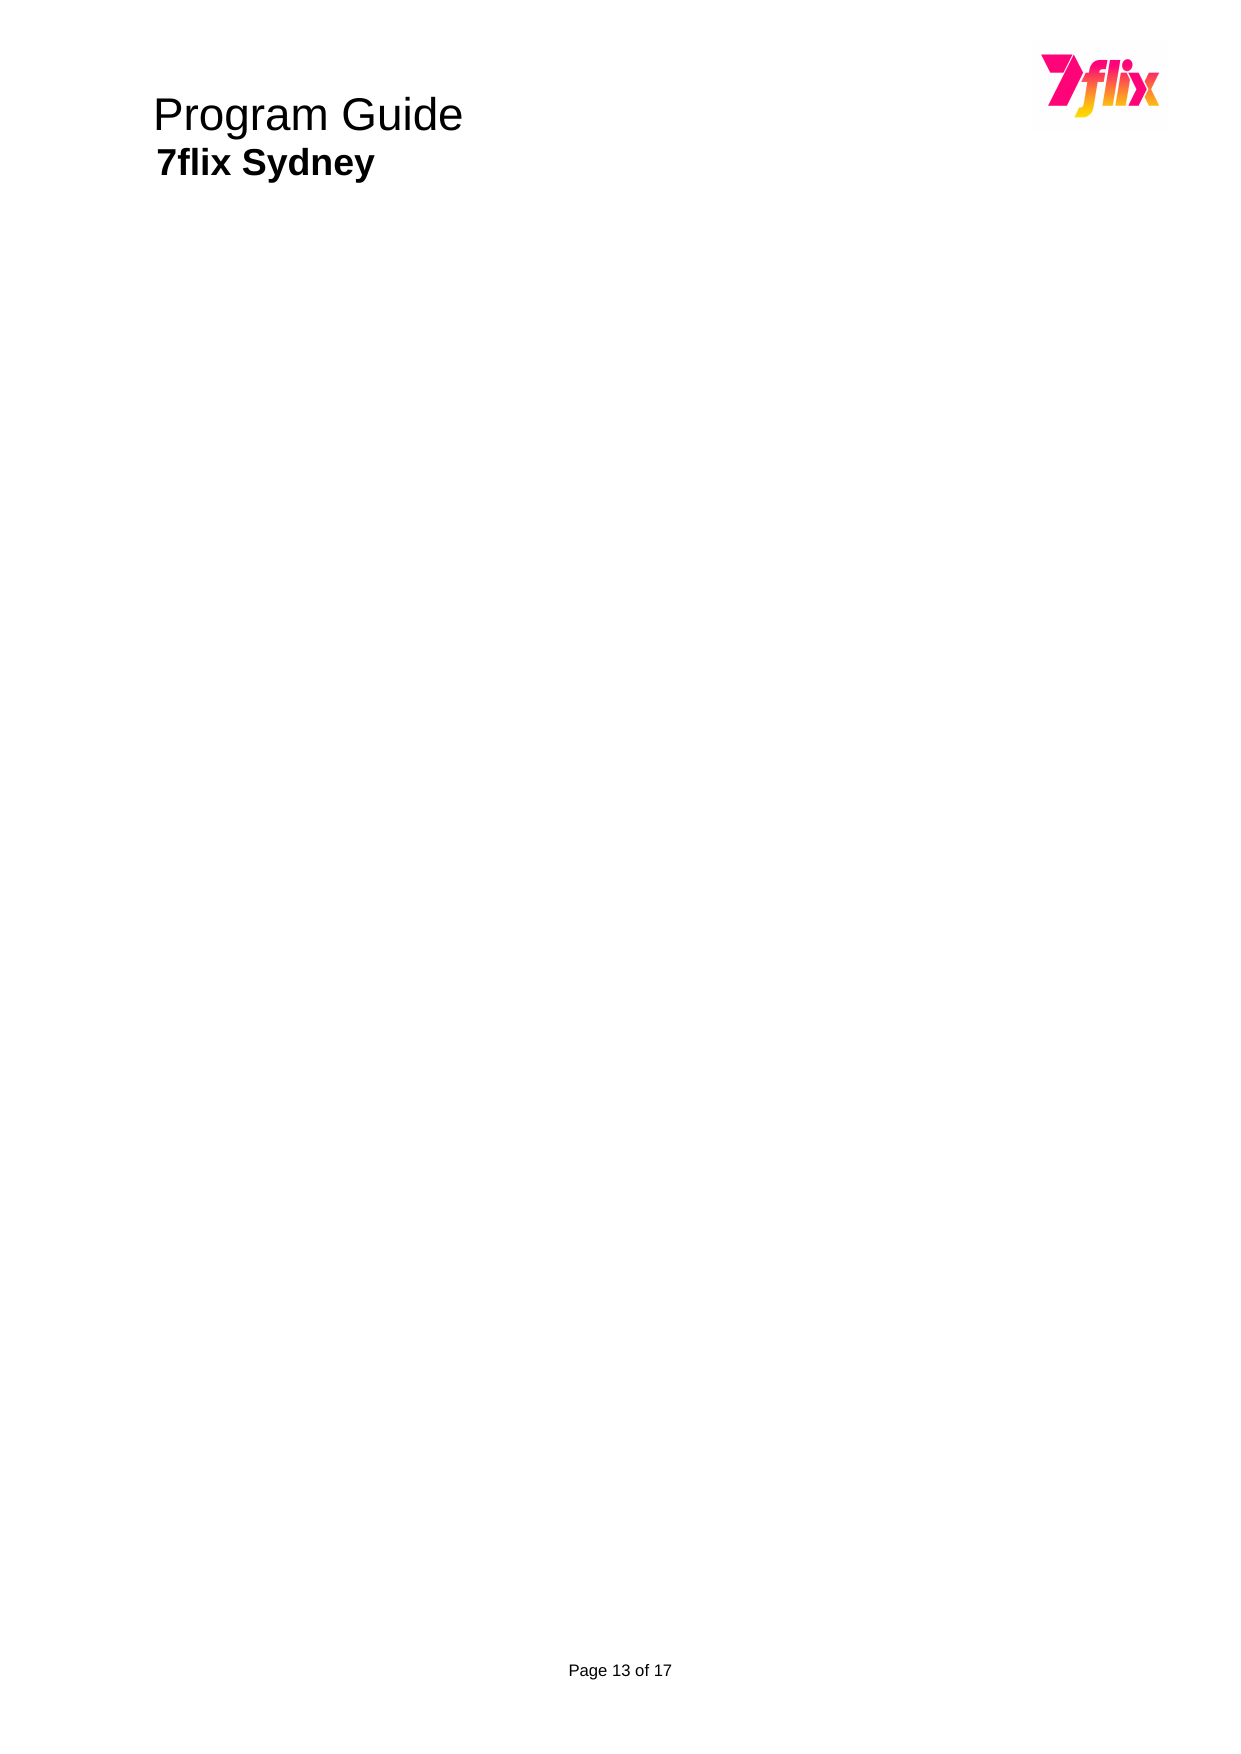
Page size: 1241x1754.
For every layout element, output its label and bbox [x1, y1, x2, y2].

picture [1031, 41, 1170, 131]
